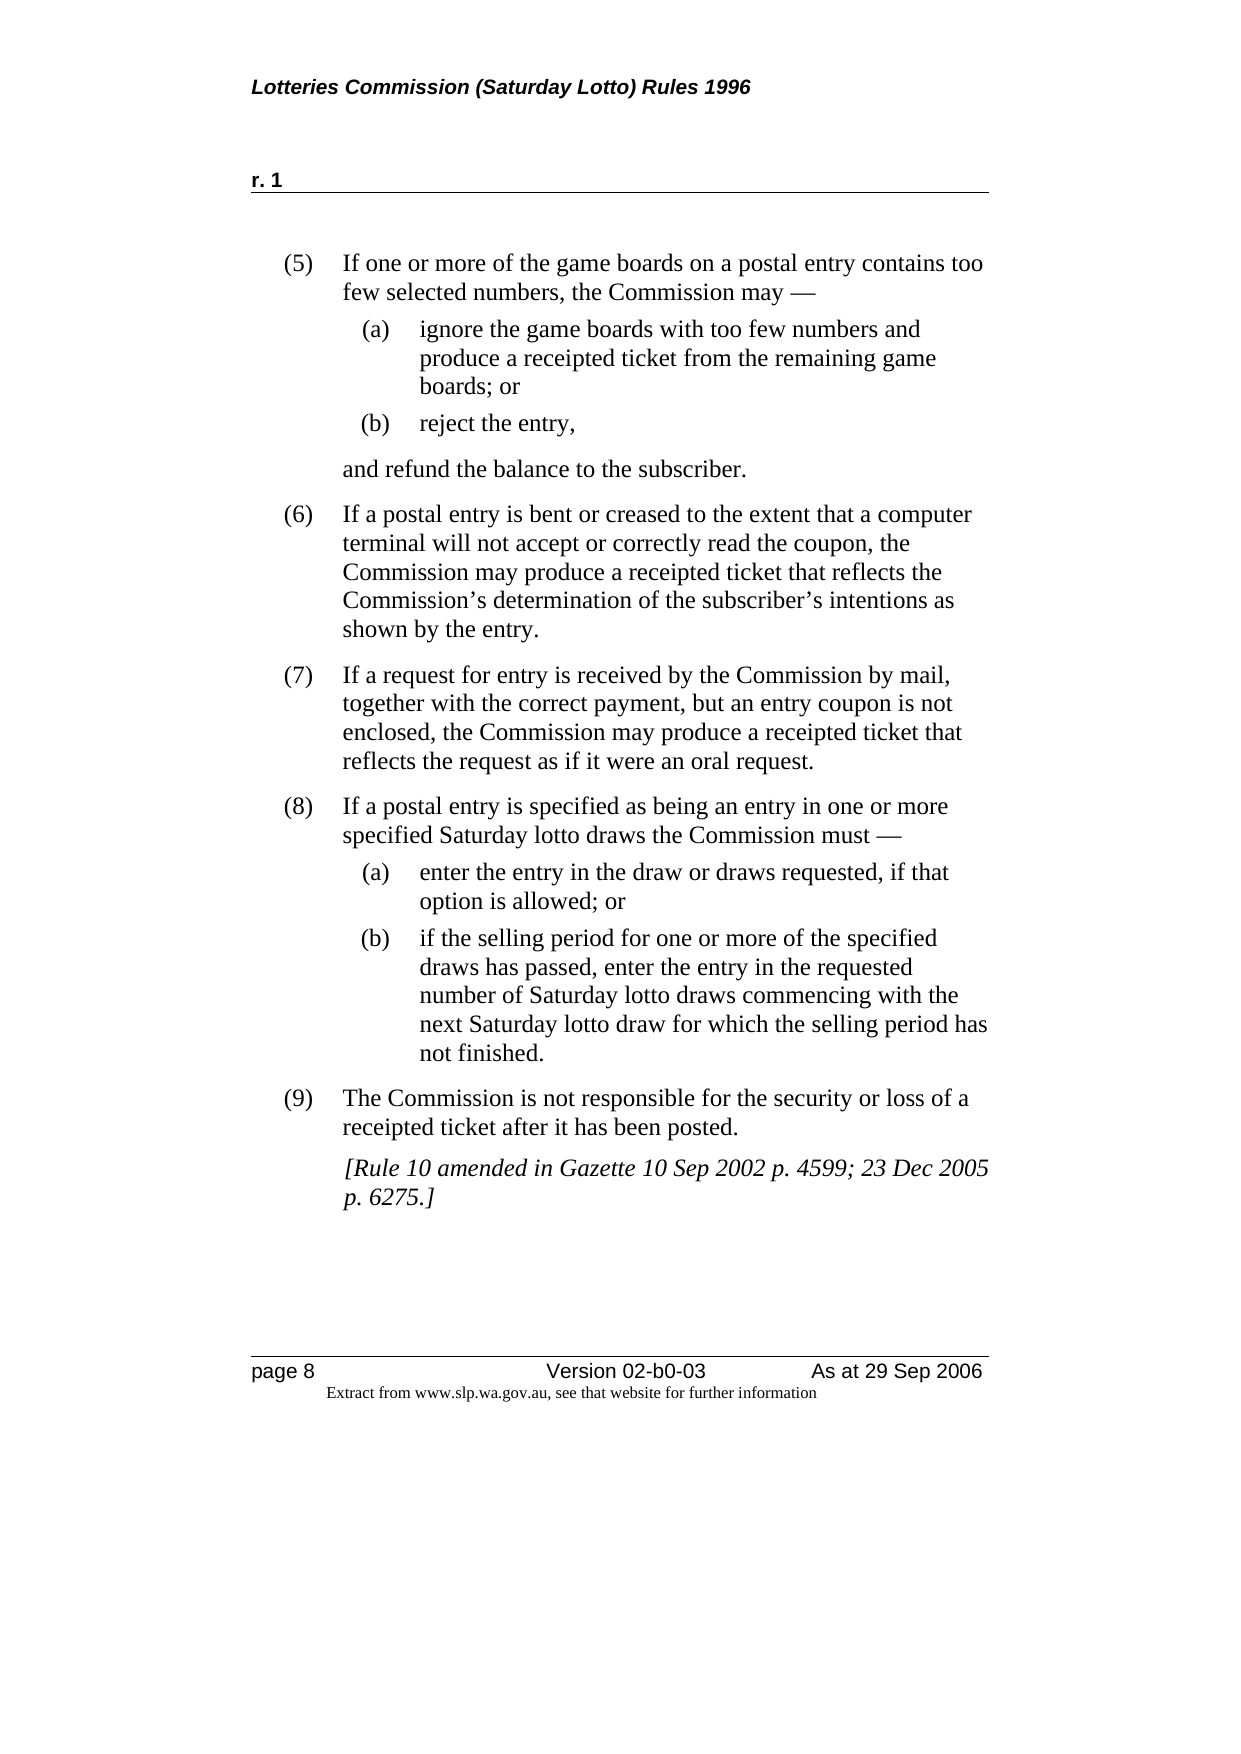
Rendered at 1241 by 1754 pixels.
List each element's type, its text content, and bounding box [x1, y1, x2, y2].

text (7) If a request for entry is received by the Commission by mail, together with the correct payment, but an entry coupon is not enclosed, the Commission may produce a receipted ticket that reflects the request as if it were an oral request. [251, 660, 989, 775]
text [Rule 10 amended in Gazette 10 Sep 2002 p. 4599; 23 Dec 2005 p. 6275.] [251, 1153, 989, 1211]
text (b) reject the entry, [251, 408, 989, 437]
text (a) enter the entry in the draw or draws requested, if that option is allowed; or [251, 857, 989, 915]
text (a) ignore the game boards with too few numbers and produce a receipted ticket from the remaining game boards; or [251, 314, 989, 400]
text (8) If a postal entry is specified as being an entry in one or more specified Saturday lotto draws the Commission must — [251, 791, 989, 849]
text and refund the balance to the subscriber. [251, 454, 989, 483]
text (5) If one or more of the game boards on a postal entry contains too few selected numbers, the Commission may — [251, 248, 989, 306]
text (b) if the selling period for one or more of the specified draws has passed, enter the entry in the requested number of Saturday lotto draws commencing with the next Saturday lotto draw for which the selling period has not finished. [251, 923, 989, 1067]
text (9) The Commission is not responsible for the security or loss of a receipted ticket after it has been posted. [251, 1083, 989, 1141]
text (6) If a postal entry is bent or creased to the extent that a computer terminal will not accept or correctly read the coupon, the Commission may produce a receipted ticket that reflects the Commission’s determination of the subscriber’s intentions as shown by the entry. [251, 499, 989, 643]
